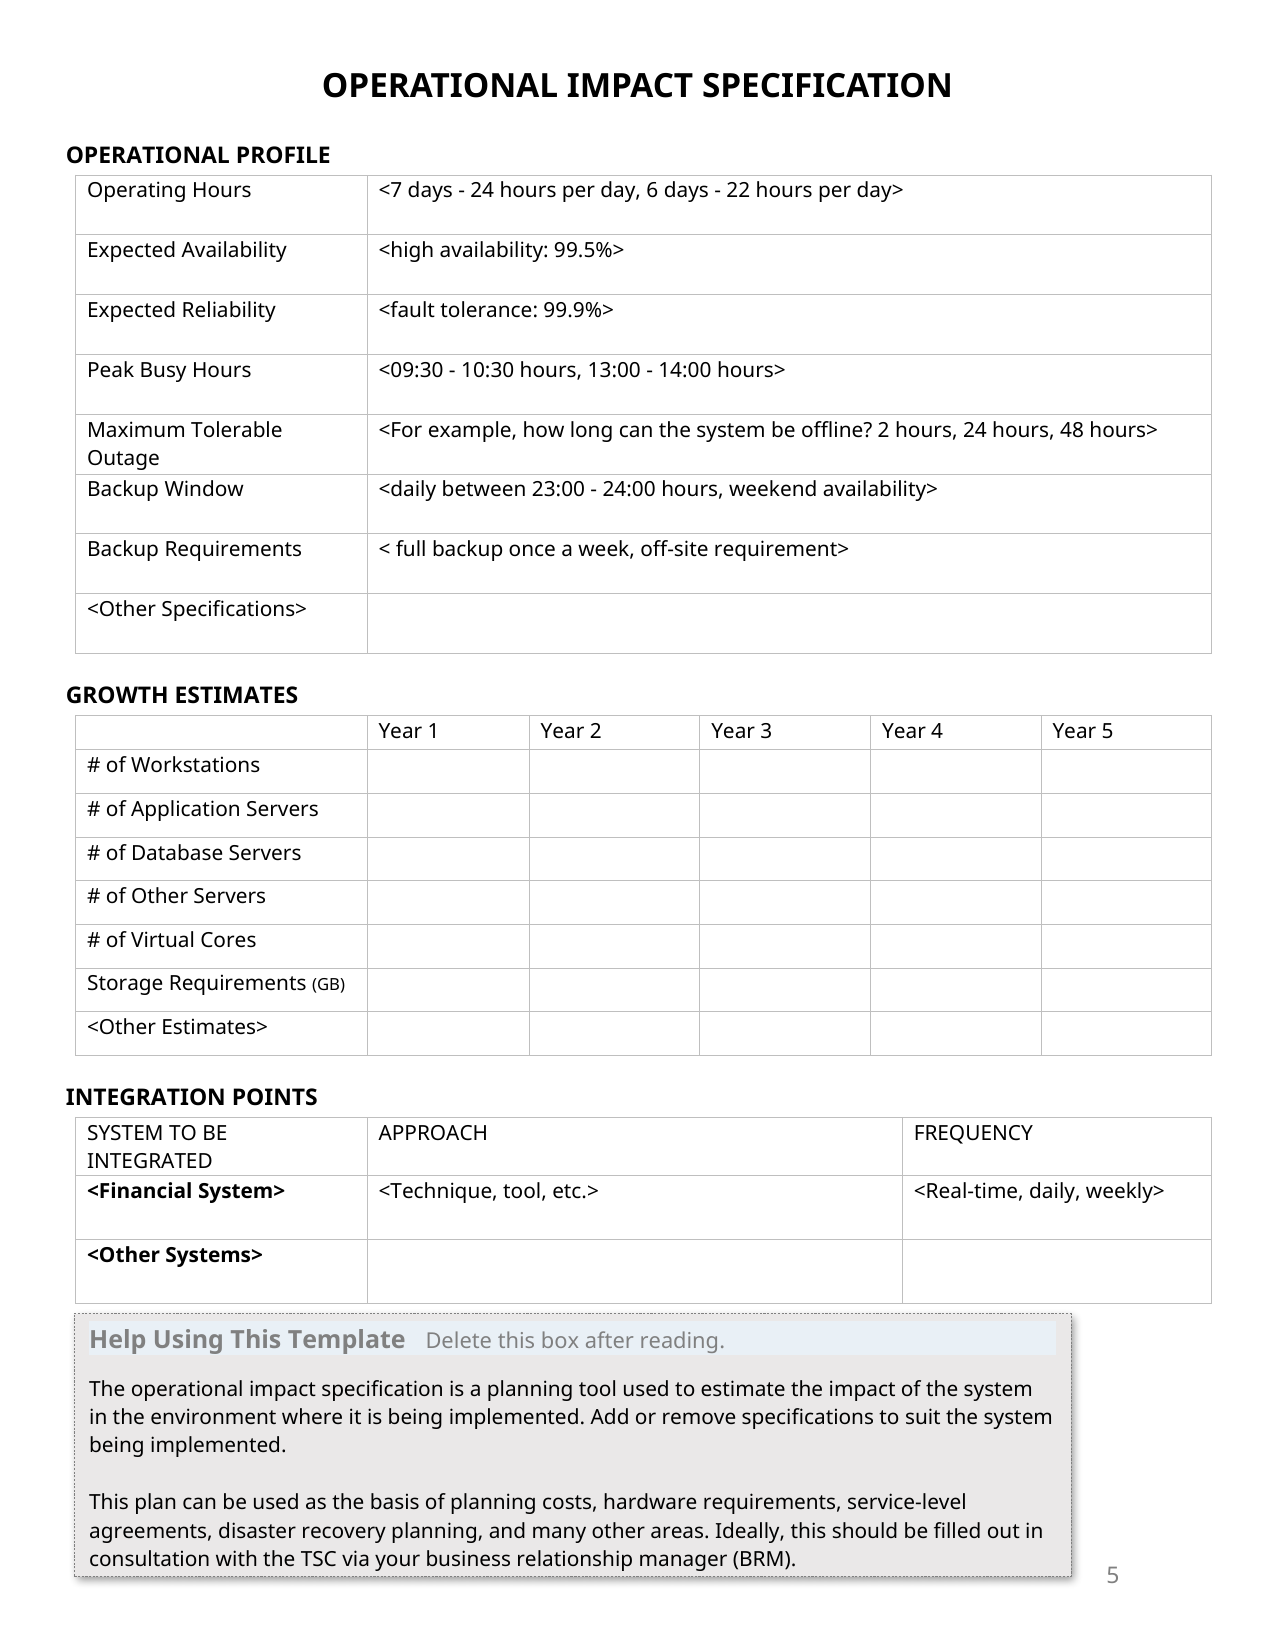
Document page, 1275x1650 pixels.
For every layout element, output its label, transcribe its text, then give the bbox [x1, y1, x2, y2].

table_header FREQUENCY [903, 1118, 1211, 1175]
table_cell <Technique, tool, etc.> [368, 1176, 902, 1239]
table_header Year 3 [700, 716, 870, 749]
table_cell [368, 1240, 902, 1303]
table_cell Backup Window [76, 475, 367, 533]
table_cell [368, 750, 529, 793]
table_cell Expected Reliability [76, 295, 367, 354]
table_header APPROACH [368, 1118, 902, 1175]
table_cell [903, 1240, 1211, 1303]
table_cell <Other Systems> [76, 1240, 367, 1303]
table_cell [1042, 969, 1211, 1011]
table_cell [530, 750, 699, 793]
table_cell [1042, 925, 1211, 967]
table_cell <Other Specifications> [76, 594, 367, 653]
table_cell # of Workstations [76, 750, 367, 793]
text OPERATIONAL PROFILE [66, 138, 1200, 170]
table_cell <Real-time, daily, weekly> [903, 1176, 1211, 1239]
table_cell [1042, 1012, 1211, 1055]
table_cell # of Database Servers [76, 838, 367, 880]
table_header Operating Hours [76, 176, 367, 234]
table_cell Storage Requirements (GB) [76, 969, 367, 1011]
table_cell Expected Availability [76, 235, 367, 294]
table_cell [530, 969, 699, 1011]
table_cell [1042, 838, 1211, 880]
table_cell <Other Estimates> [76, 1012, 367, 1055]
table_cell [1042, 794, 1211, 837]
table_header SYSTEM TO BE INTEGRATED [76, 1118, 367, 1175]
table_cell [871, 838, 1041, 880]
table_cell [530, 925, 699, 967]
table_cell [1042, 750, 1211, 793]
table_cell [1042, 881, 1211, 924]
table_cell [368, 925, 529, 967]
table_cell <09:30 - 10:30 hours, 13:00 - 14:00 hours> [368, 355, 1211, 414]
table_cell # of Application Servers [76, 794, 367, 837]
table_header Year 5 [1042, 716, 1211, 749]
table_cell [368, 594, 1211, 653]
table_cell [700, 925, 870, 967]
table_cell Backup Requirements [76, 534, 367, 593]
table_cell Maximum Tolerable Outage [76, 415, 367, 473]
table_cell [700, 881, 870, 924]
table_cell [530, 1012, 699, 1055]
subtitle OPERATIONAL IMPACT SPECIFICATION [75, 62, 1200, 107]
table_cell [700, 969, 870, 1011]
table_cell # of Other Servers [76, 881, 367, 924]
table_header Year 1 [368, 716, 529, 749]
table_cell <Financial System> [76, 1176, 367, 1239]
table_cell [530, 838, 699, 880]
table_cell [368, 794, 529, 837]
table_cell [871, 750, 1041, 793]
table_cell [700, 750, 870, 793]
table_cell [368, 838, 529, 880]
table_cell [368, 881, 529, 924]
table_cell <daily between 23:00 - 24:00 hours, weekend availability> [368, 475, 1211, 533]
table_header Year 4 [871, 716, 1041, 749]
table_cell [368, 969, 529, 1011]
table_cell # of Virtual Cores [76, 925, 367, 967]
table_cell [700, 838, 870, 880]
table_cell [871, 794, 1041, 837]
table_cell [871, 1012, 1041, 1055]
table_cell [871, 881, 1041, 924]
table_cell < full backup once a week, off-site requirement> [368, 534, 1211, 593]
table_cell <For example, how long can the system be offline? 2 hours, 24 hours, 48 hours> [368, 415, 1211, 473]
text GROWTH ESTIMATES [66, 679, 1200, 710]
table_header <7 days - 24 hours per day, 6 days - 22 hours per day> [368, 176, 1211, 234]
table_header [76, 716, 367, 749]
table_cell [871, 969, 1041, 1011]
table_cell [700, 1012, 870, 1055]
table_cell [871, 925, 1041, 967]
table_cell <fault tolerance: 99.9%> [368, 295, 1211, 354]
table_cell [700, 794, 870, 837]
table_cell [368, 1012, 529, 1055]
table_header Year 2 [530, 716, 699, 749]
table_cell <high availability: 99.5%> [368, 235, 1211, 294]
table_cell [530, 794, 699, 837]
text INTEGRATION POINTS [66, 1081, 1200, 1112]
table_cell [530, 881, 699, 924]
table_cell Peak Busy Hours [76, 355, 367, 414]
